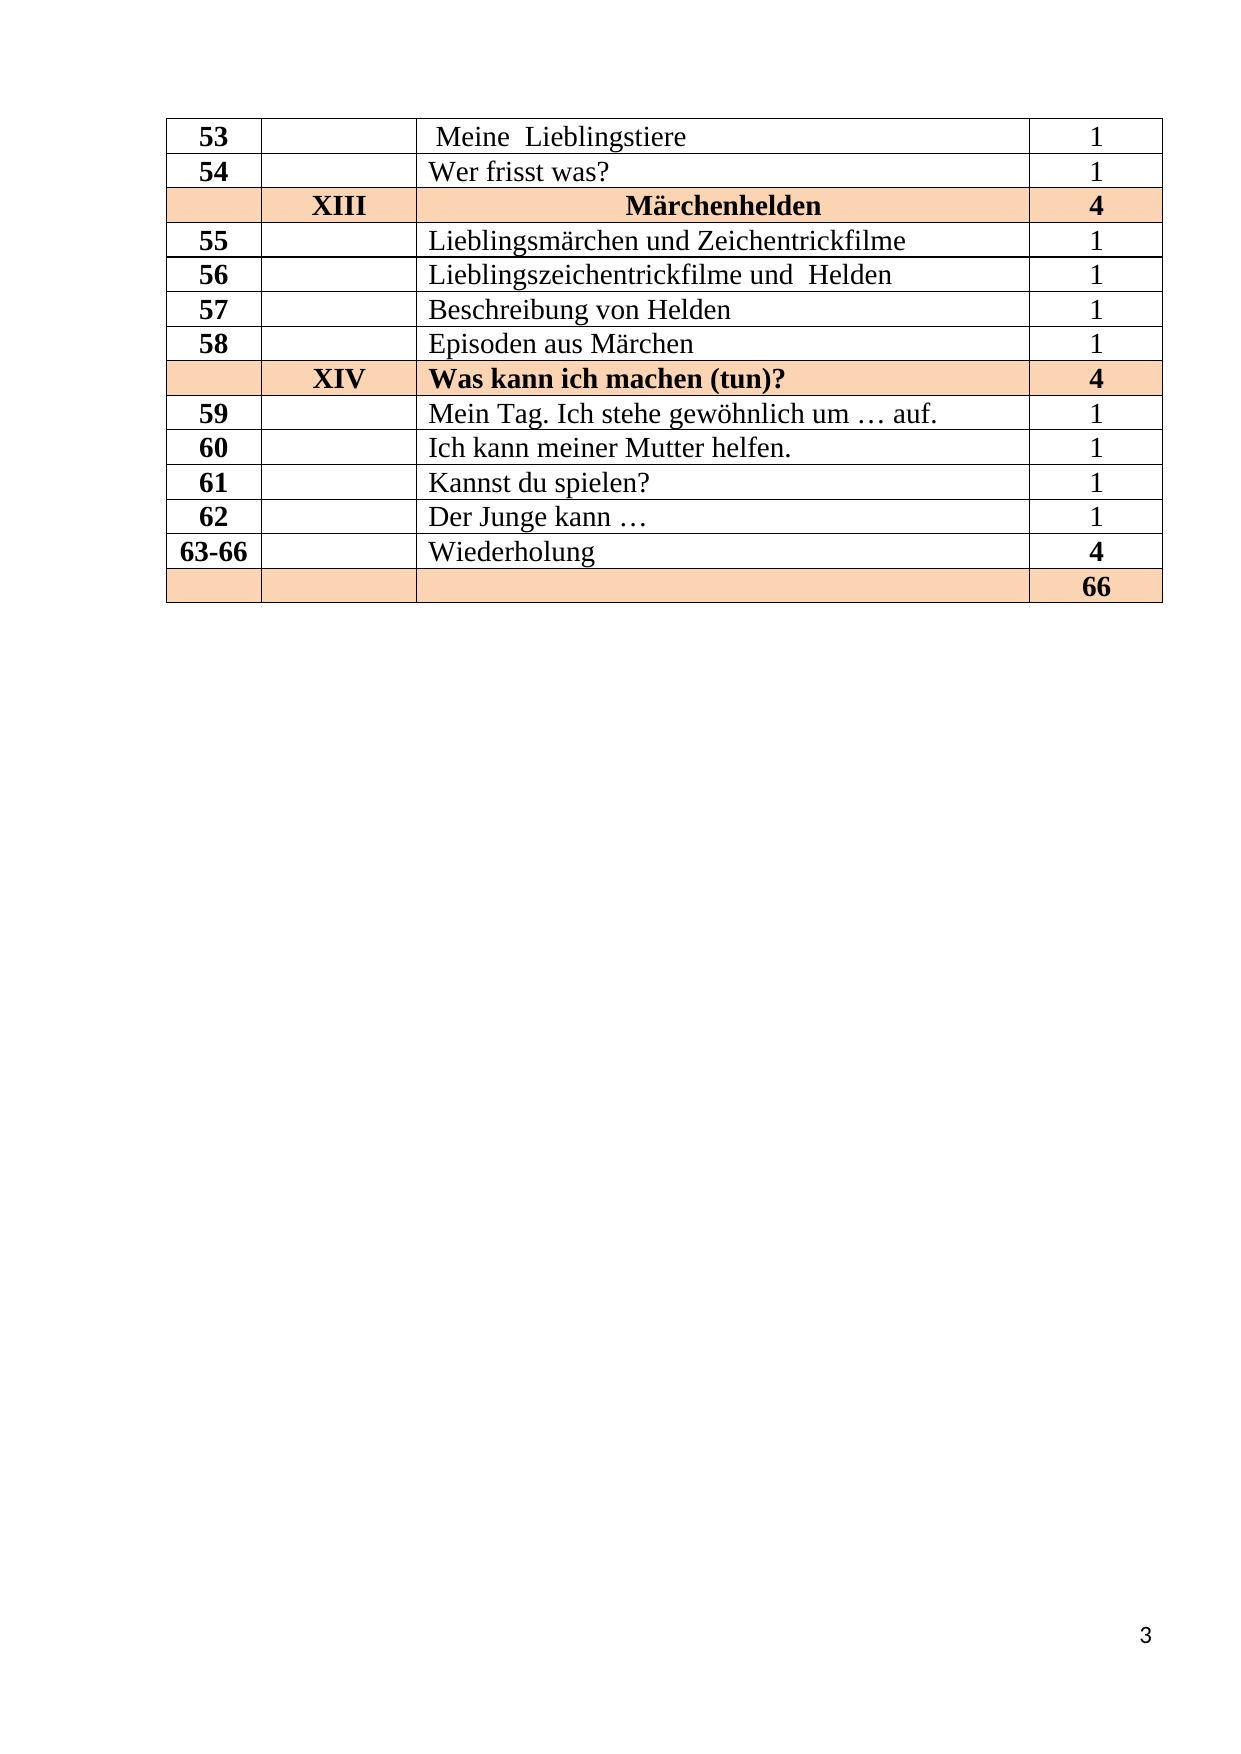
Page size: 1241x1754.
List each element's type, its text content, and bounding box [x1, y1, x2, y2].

table_cell Ich kann meiner Mutter helfen. [417, 430, 1029, 464]
table_cell 1 [1030, 119, 1162, 153]
table_cell 4 [1030, 534, 1162, 568]
table_cell Wiederholung [417, 534, 1029, 568]
table_cell Wer frisst was? [417, 154, 1029, 187]
table_cell [262, 292, 416, 326]
table_cell 4 [1030, 361, 1162, 395]
table_cell Märchenhelden [417, 188, 1029, 222]
table_cell [262, 430, 416, 464]
table_cell [262, 396, 416, 429]
table_cell 1 [1030, 258, 1162, 291]
table_cell [262, 258, 416, 291]
table_cell [167, 361, 261, 395]
table_cell 57 [167, 292, 261, 326]
table_cell [262, 223, 416, 256]
table_cell 4 [1030, 188, 1162, 222]
table_cell [262, 569, 416, 602]
table_cell Beschreibung von Helden [417, 292, 1029, 326]
table_cell Kannst du spielen? [417, 465, 1029, 498]
table_cell 54 [167, 154, 261, 187]
table_cell Lieblingszeichentrickfilme und Helden [417, 258, 1029, 291]
table_cell [262, 500, 416, 533]
table_cell 66 [1030, 569, 1162, 602]
table_cell [167, 188, 261, 222]
table_cell 1 [1030, 465, 1162, 498]
table_cell 55 [167, 223, 261, 256]
table_cell 1 [1030, 223, 1162, 256]
table_cell Episoden aus Märchen [417, 327, 1029, 360]
table_cell Der Junge kann … [417, 500, 1029, 533]
table_cell [417, 569, 1029, 602]
table_cell 61 [167, 465, 261, 498]
table_cell 58 [167, 327, 261, 360]
table_cell XIII [262, 188, 416, 222]
table_cell XIV [262, 361, 416, 395]
table_cell [262, 119, 416, 153]
table_cell 59 [167, 396, 261, 429]
table_cell 1 [1030, 292, 1162, 326]
table_cell Was kann ich machen (tun)? [417, 361, 1029, 395]
table_cell [262, 154, 416, 187]
table_cell 1 [1030, 500, 1162, 533]
table_cell 62 [167, 500, 261, 533]
table_cell 1 [1030, 327, 1162, 360]
table_cell 1 [1030, 154, 1162, 187]
table_cell [167, 569, 261, 602]
table_cell Meine Lieblingstiere [417, 119, 1029, 153]
table_cell [262, 534, 416, 568]
table_cell Mein Tag. Ich stehe gewöhnlich um … auf. [417, 396, 1029, 429]
table_cell 53 [167, 119, 261, 153]
table_cell 60 [167, 430, 261, 464]
table_cell Lieblingsmärchen und Zeichentrickfilme [417, 223, 1029, 256]
table_cell 1 [1030, 396, 1162, 429]
table_cell [262, 327, 416, 360]
table_cell 56 [167, 258, 261, 291]
table_cell 1 [1030, 430, 1162, 464]
table_cell [262, 465, 416, 498]
table_cell 63-66 [167, 534, 261, 568]
